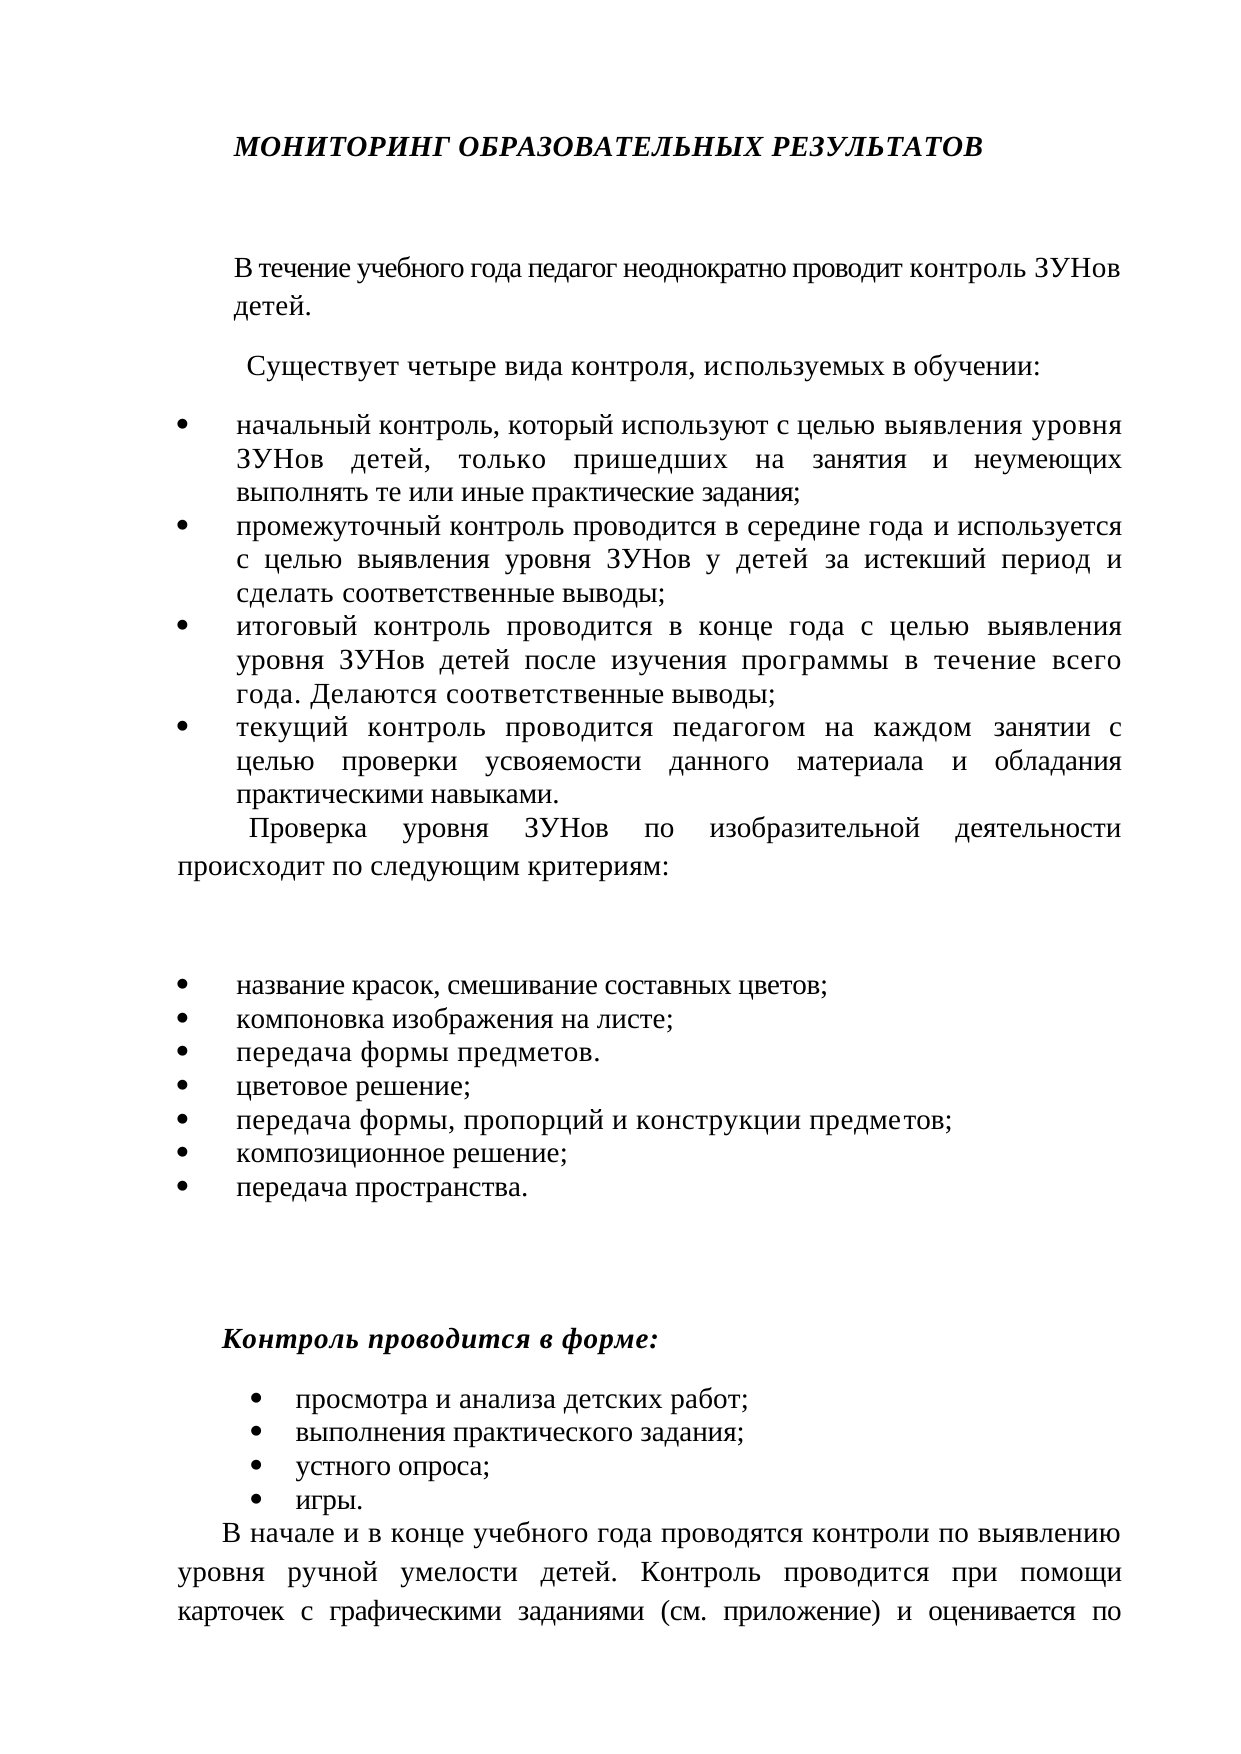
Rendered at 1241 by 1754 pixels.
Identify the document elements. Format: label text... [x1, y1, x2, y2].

list просмотра и анализа детских работ; [251, 1381, 1122, 1414]
list передача формы предметов. [177, 1034, 882, 1068]
list начальный контроль, который используют с целью выявления уровня ЗУНов детей, только пришедших на занятия и неумеющих выполнять те или иные практические задания; [177, 407, 1122, 508]
text Проверка уровня ЗУНов по изобразительной деятельности происходит по следующим критериям: [177, 810, 1122, 882]
list передача формы, пропорций и конструкции предметов; [177, 1102, 1122, 1136]
list выполнения практического задания; [251, 1414, 1122, 1448]
list компоновка изображения на листе; [177, 1001, 882, 1034]
list текущий контроль проводится педагогом на каждом занятии с целью проверки усвояемости данного материала и обладания практическими навыками. [177, 709, 1122, 810]
list устного опроса; [251, 1448, 1122, 1482]
text Контроль проводится в форме: [222, 1322, 1122, 1355]
list название красок, смешивание составных цветов; [177, 967, 1122, 1001]
list композиционное решение; [177, 1136, 1122, 1169]
text В течение учебного года педагог неоднократно проводит контроль ЗУНов детей. [233, 250, 1122, 322]
list цветовое решение; [177, 1068, 1122, 1102]
list передача пространства. [177, 1169, 1122, 1203]
list игры. [251, 1482, 1122, 1516]
list промежуточный контроль проводится в середине года и используется с целью выявления уровня ЗУНов у детей за истекший период и сделать соответственные выводы; [177, 508, 1122, 608]
text МОНИТОРИНГ ОБРАЗОВАТЕЛЬНЫХ РЕЗУЛЬТАТОВ [233, 118, 1122, 163]
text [177, 1516, 1122, 1626]
text Существует четыре вида контроля, используемых в обучении: [177, 348, 1122, 381]
list итоговый контроль проводится в конце года с целью выявления уровня ЗУНов детей после изучения программы в течение всего года. Делаются соответственные выводы; [177, 608, 1122, 709]
